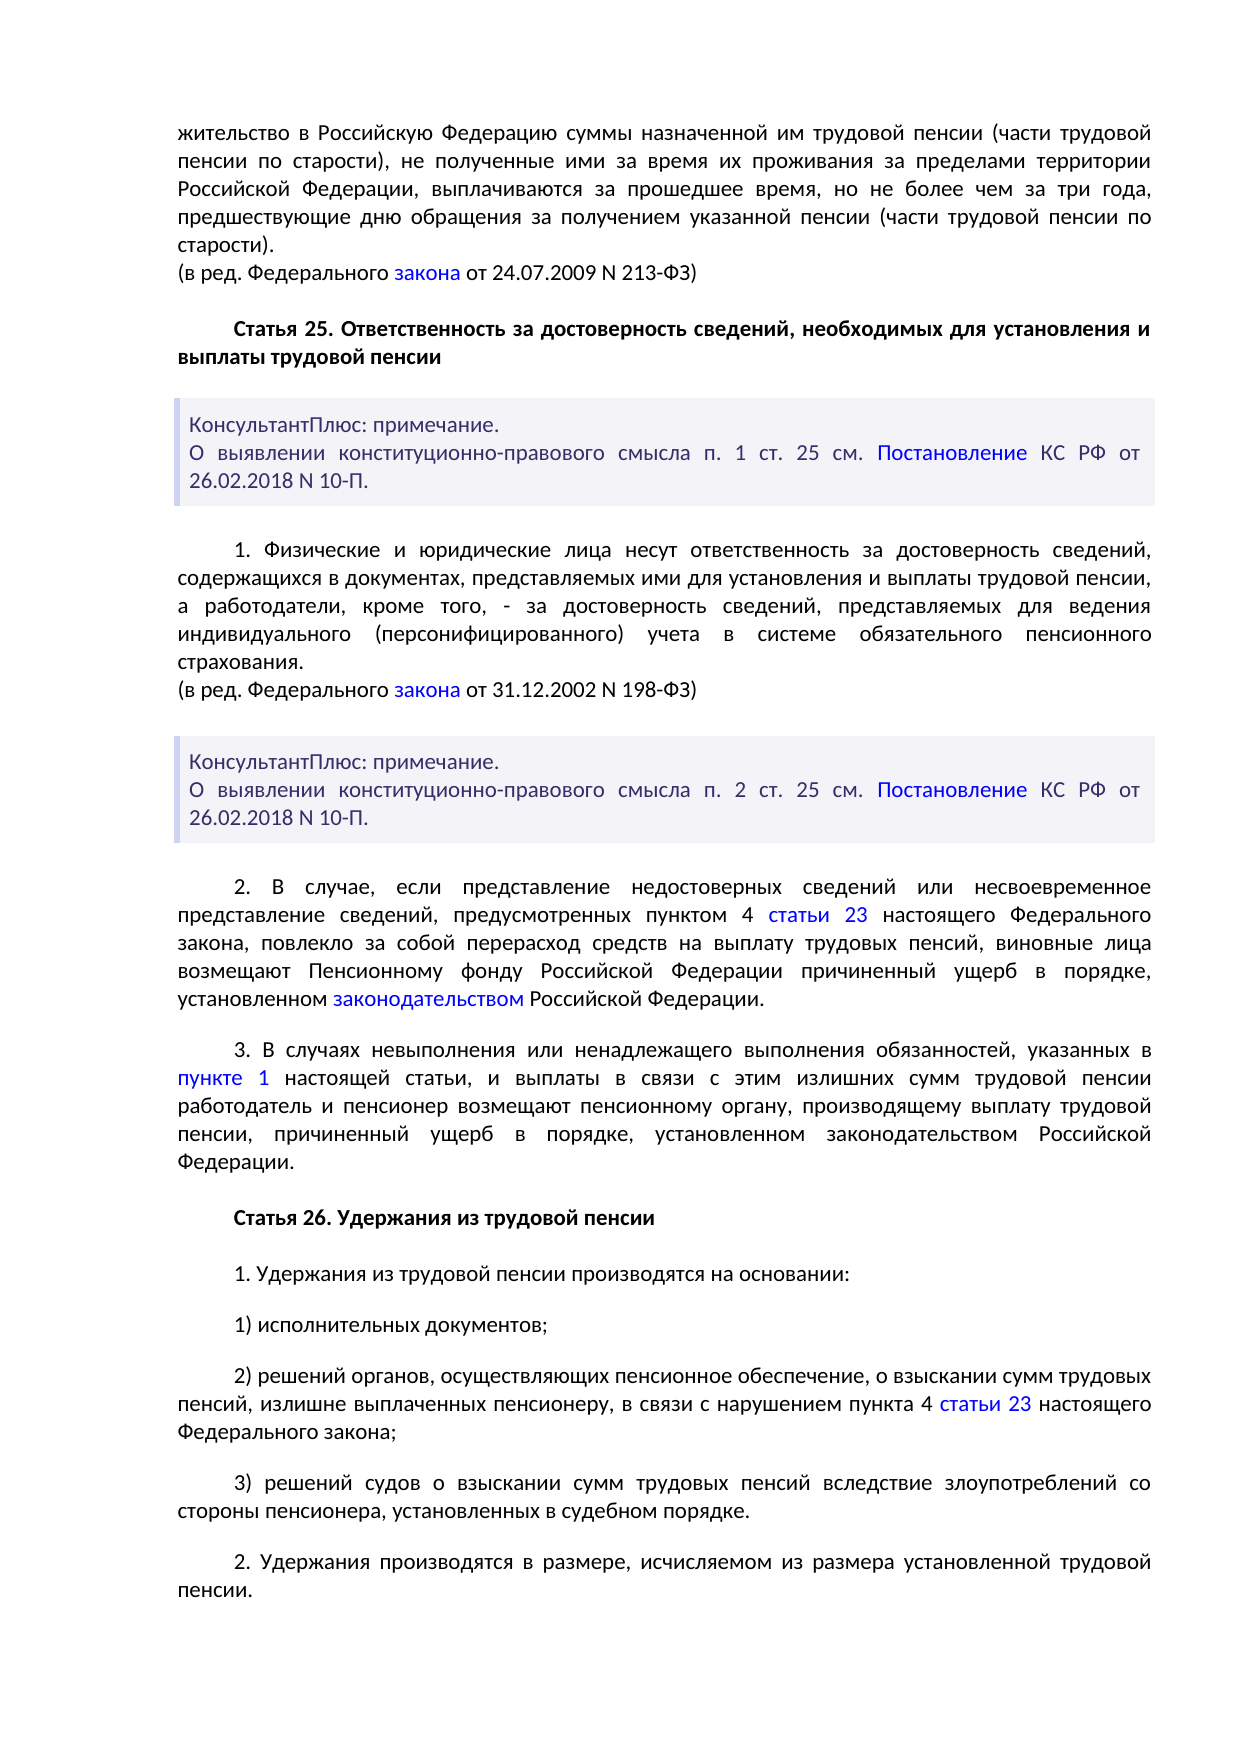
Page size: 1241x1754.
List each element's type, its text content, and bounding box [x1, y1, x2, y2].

text 3) решений судов о взыскании сумм трудовых пенсий вследствие злоупотреблений со стороны пенсионера, установленных в судебном порядке. [177, 1468, 1152, 1524]
text 3. В случаях невыполнения или ненадлежащего выполнения обязанностей, указанных в пункте 1 настоящей статьи, и выплаты в связи с этим излишних сумм трудовой пенсии работодатель и пенсионер возмещают пенсионному органу, производящему выплату трудовой пенсии, причиненный ущерб в порядке, установленном законодательством Российской Федерации. [177, 1035, 1152, 1175]
text 2. В случае, если представление недостоверных сведений или несвоевременное представление сведений, предусмотренных пунктом 4 статьи 23 настоящего Федерального закона, повлекло за собой перерасход средств на выплату трудовых пенсий, виновные лица возмещают Пенсионному фонду Российской Федерации причиненный ущерб в порядке, установленном законодательством Российской Федерации. [177, 872, 1152, 1012]
text (в ред. Федерального закона от 31.12.2002 N 198-ФЗ) [177, 675, 1152, 703]
text 1. Физические и юридические лица несут ответственность за достоверность сведений, содержащихся в документах, представляемых ими для установления и выплаты трудовой пенсии, а работодатели, кроме того, - за достоверность сведений, представляемых для ведения индивидуального (персонифицированного) учета в системе обязательного пенсионного страхования. [177, 535, 1152, 675]
text 2) решений органов, осуществляющих пенсионное обеспечение, о взыскании сумм трудовых пенсий, излишне выплаченных пенсионеру, в связи с нарушением пункта 4 статьи 23 настоящего Федерального закона; [177, 1361, 1152, 1445]
text (в ред. Федерального закона от 24.07.2009 N 213-ФЗ) [177, 258, 1152, 286]
title Статья 26. Удержания из трудовой пенсии [177, 1203, 1152, 1231]
table_header КонсультантПлюс: примечание. О выявлении конституционно-правового смысла п. 2 ст. 25 см. Постановление КС РФ от 26.02.2018 N 10-П. [180, 736, 1149, 843]
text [177, 118, 1152, 258]
title Статья 25. Ответственность за достоверность сведений, необходимых для установления и выплаты трудовой пенсии [177, 314, 1152, 370]
text 2. Удержания производятся в размере, исчисляемом из размера установленной трудовой пенсии. [177, 1547, 1152, 1603]
text 1. Удержания из трудовой пенсии производятся на основании: [177, 1259, 1152, 1287]
text 1) исполнительных документов; [177, 1310, 1152, 1338]
table_header КонсультантПлюс: примечание. О выявлении конституционно-правового смысла п. 1 ст. 25 см. Постановление КС РФ от 26.02.2018 N 10-П. [180, 398, 1149, 506]
